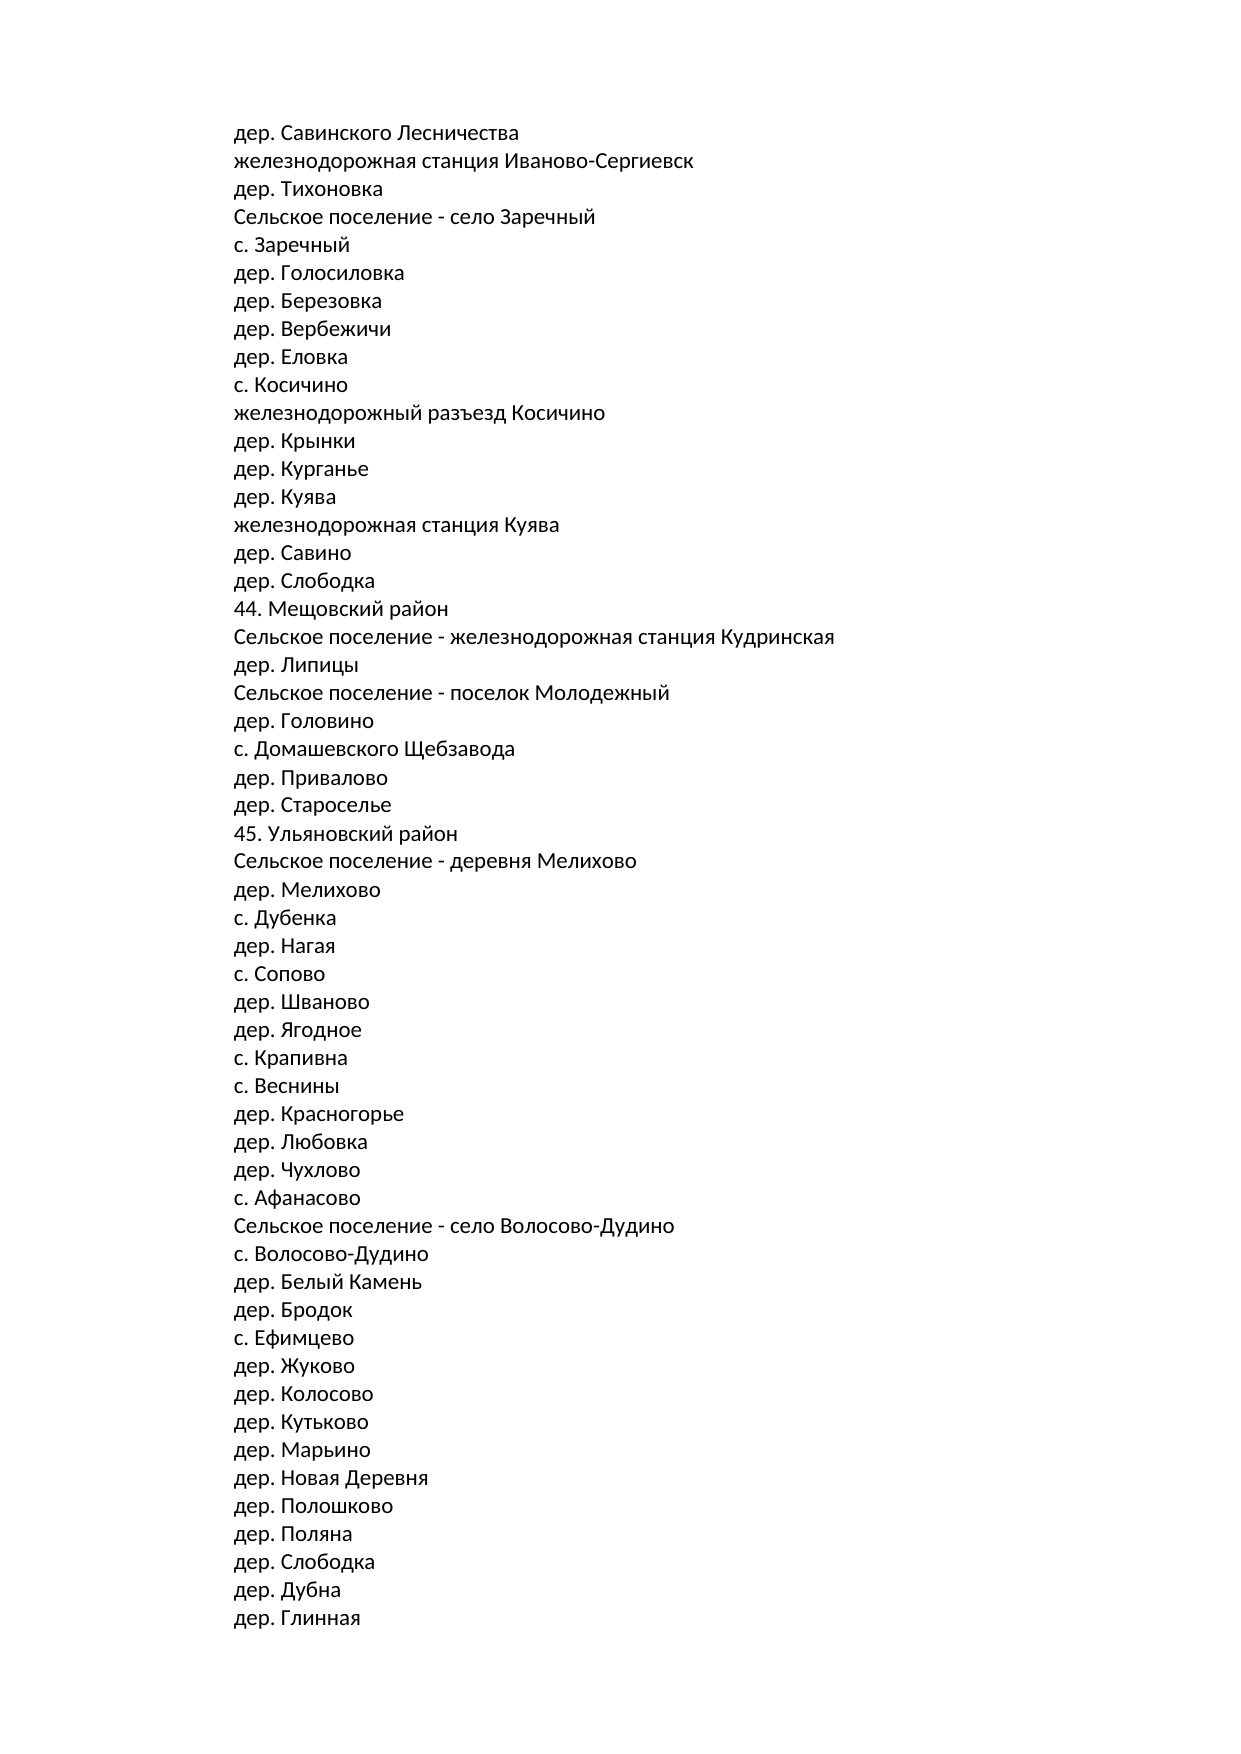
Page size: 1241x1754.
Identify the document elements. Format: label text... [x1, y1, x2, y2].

text железнодорожная станция Куява [177, 510, 1152, 538]
text дер. Крынки [177, 426, 1152, 454]
text дер. Чухлово [177, 1155, 1152, 1183]
text дер. Новая Деревня [177, 1463, 1152, 1491]
text дер. Шваново [177, 987, 1152, 1015]
text с. Крапивна [177, 1043, 1152, 1071]
text дер. Марьино [177, 1435, 1152, 1463]
text дер. Слободка [177, 1547, 1152, 1575]
text дер. Тихоновка [177, 174, 1152, 202]
text дер. Бродок [177, 1295, 1152, 1323]
text дер. Дубна [177, 1575, 1152, 1603]
text 45. Ульяновский район [177, 819, 1152, 847]
text дер. Староселье [177, 791, 1152, 819]
text с. Сопово [177, 959, 1152, 987]
text дер. Липицы [177, 651, 1152, 678]
text дер. Голосиловка [177, 258, 1152, 286]
text дер. Березовка [177, 286, 1152, 314]
text дер. Жуково [177, 1351, 1152, 1379]
text дер. Куява [177, 482, 1152, 510]
text Сельское поселение - поселок Молодежный [177, 678, 1152, 707]
text с. Афанасово [177, 1183, 1152, 1211]
text дер. Белый Камень [177, 1267, 1152, 1295]
text дер. Слободка [177, 566, 1152, 594]
text дер. Глинная [177, 1603, 1152, 1631]
text дер. Привалово [177, 763, 1152, 791]
text дер. Полошково [177, 1491, 1152, 1519]
text Сельское поселение - село Волосово-Дудино [177, 1211, 1152, 1239]
text дер. Савино [177, 538, 1152, 566]
text 44. Мещовский район [177, 594, 1152, 622]
text железнодорожный разъезд Косичино [177, 398, 1152, 426]
text Сельское поселение - село Заречный [177, 202, 1152, 230]
text дер. Ягодное [177, 1015, 1152, 1043]
text дер. Красногорье [177, 1099, 1152, 1127]
text дер. Еловка [177, 342, 1152, 370]
text с. Ефимцево [177, 1323, 1152, 1351]
text дер. Любовка [177, 1127, 1152, 1155]
text дер. Вербежичи [177, 314, 1152, 342]
text дер. Поляна [177, 1519, 1152, 1547]
text дер. Савинского Лесничества [177, 118, 1152, 146]
text дер. Курганье [177, 454, 1152, 482]
text Сельское поселение - железнодорожная станция Кудринская [177, 622, 1152, 651]
text с. Косичино [177, 370, 1152, 398]
text с. Волосово-Дудино [177, 1239, 1152, 1267]
text с. Домашевского Щебзавода [177, 734, 1152, 763]
text дер. Колосово [177, 1379, 1152, 1407]
text с. Дубенка [177, 903, 1152, 931]
text с. Веснины [177, 1071, 1152, 1099]
text Сельское поселение - деревня Мелихово [177, 847, 1152, 875]
text с. Заречный [177, 230, 1152, 258]
text дер. Нагая [177, 931, 1152, 959]
text дер. Головино [177, 707, 1152, 734]
text дер. Мелихово [177, 875, 1152, 903]
text дер. Кутьково [177, 1407, 1152, 1435]
text железнодорожная станция Иваново-Сергиевск [177, 146, 1152, 174]
